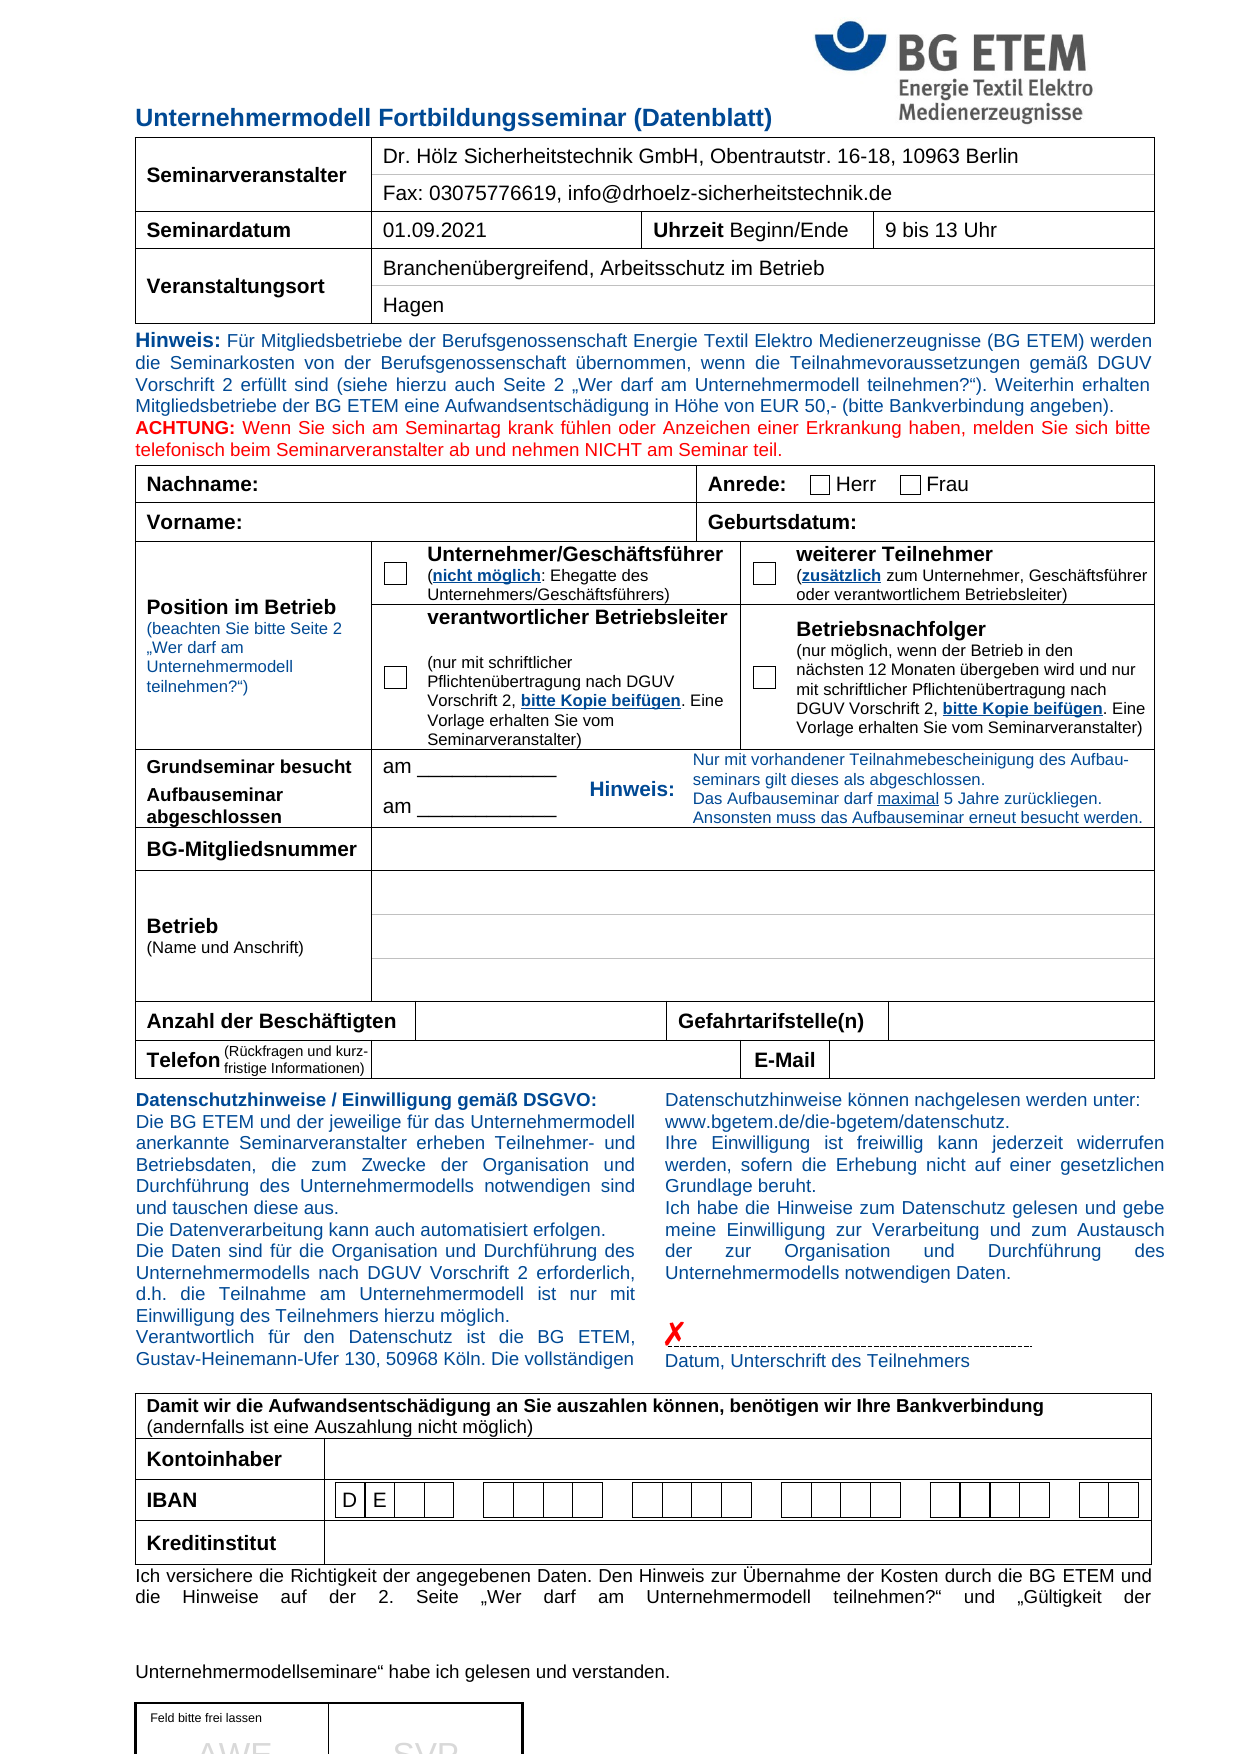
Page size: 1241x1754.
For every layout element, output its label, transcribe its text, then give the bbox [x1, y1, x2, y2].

picture [812, 17, 1096, 127]
table_header Nachname: [136, 466, 696, 502]
table_cell Kreditinstitut [136, 1521, 324, 1563]
table_cell Geburtsdatum: [697, 503, 1154, 541]
table_cell Hagen [372, 286, 1154, 322]
table_cell IBAN [136, 1480, 324, 1520]
table_cell Uhrzeit Beginn/Ende [642, 212, 873, 248]
table_cell 01.09.2021 [372, 212, 641, 248]
table_cell [325, 1521, 1151, 1563]
table_cell [416, 1002, 666, 1040]
table_cell am ____________ [372, 750, 578, 783]
table_cell [372, 1041, 740, 1078]
table_cell [372, 828, 1154, 870]
table_header Dr. Hölz Sicherheitstechnik GmbH, Obentrautstr. 16-18, 10963 Berlin [372, 138, 1154, 174]
text Unternehmermodell Fortbildungsseminar (Datenblatt) [135, 103, 1152, 132]
text ACHTUNG: Wenn Sie sich am Seminartag krank fühlen oder Anzeichen einer Erkrankung haben, melden Sie sich bitte telefonisch beim Seminarveranstalter ab und nehmen NICHT am Seminar teil. [135, 417, 1152, 460]
table_cell Aufbauseminar abgeschlossen [136, 783, 371, 827]
table_cell Seminardatum [136, 212, 371, 248]
table_cell Grundseminar besucht [136, 750, 371, 783]
table_cell [325, 1480, 1151, 1520]
table_cell Veranstaltungsort [136, 249, 371, 322]
table_cell Fax: 03075776619, info@drhoelz-sicherheitstechnik.de [372, 175, 1154, 211]
table_cell [372, 605, 416, 749]
table_header Datenschutzhinweise / Einwilligung gemäß DSGVO: Die BG ETEM und der jeweilige für das Unternehmermodell anerkannte Seminarveranstalter erheben Teilnehmer- und Betriebsdaten, die zum Zwecke der Organisation und Durchführung des Unternehmermodells notwendigen sind und tauschen diese aus. Die Datenverarbeitung kann auch automatisiert erfolgen. Die Daten sind für die Organisation und Durchführung des Unternehmermodells nach DGUV Vorschrift 2 erforderlich, d.h. die Teilnahme am Unternehmermodell ist nur mit Einwilligung des Teilnehmers hierzu möglich. Verantwortlich für den Datenschutz ist die BG ETEM, Gustav-Heinemann-Ufer 130, 50968 Köln. Die vollständigen Datenschutzhinweise können nachgelesen werden unter: www.bgetem.de/die-bgetem/datenschutz. Ihre Einwilligung ist freiwillig kann jederzeit widerrufen werden, sofern die Erhebung nicht auf einer gesetzlichen Grundlage beruht. Ich habe die Hinweise zum Datenschutz gelesen und gebe meine Einwilligung zur Verarbeitung und zum Austausch der zur Organisation und Durchführung des Unternehmermodells notwendigen Daten. Datum, Unterschrift des Teilnehmers [135, 1089, 644, 1384]
table_cell [741, 542, 785, 604]
table_cell Telefon [136, 1041, 224, 1078]
table_cell [372, 871, 1154, 914]
table_cell [372, 542, 416, 604]
table_header Datenschutzhinweise / Einwilligung gemäß DSGVO: Die BG ETEM und der jeweilige für das Unternehmermodell anerkannte Seminarveranstalter erheben Teilnehmer- und Betriebsdaten, die zum Zwecke der Organisation und Durchführung des Unternehmermodells notwendigen sind und tauschen diese aus. Die Datenverarbeitung kann auch automatisiert erfolgen. Die Daten sind für die Organisation und Durchführung des Unternehmermodells nach DGUV Vorschrift 2 erforderlich, d.h. die Teilnahme am Unternehmermodell ist nur mit Einwilligung des Teilnehmers hierzu möglich. Verantwortlich für den Datenschutz ist die BG ETEM, Gustav-Heinemann-Ufer 130, 50968 Köln. Die vollständigen Datenschutzhinweise können nachgelesen werden unter: www.bgetem.de/die-bgetem/datenschutz. Ihre Einwilligung ist freiwillig kann jederzeit widerrufen werden, sofern die Erhebung nicht auf einer gesetzlichen Grundlage beruht. Ich habe die Hinweise zum Datenschutz gelesen und gebe meine Einwilligung zur Verarbeitung und zum Austausch der zur Organisation und Durchführung des Unternehmermodells notwendigen Daten. Datum, Unterschrift des Teilnehmers [665, 1089, 1176, 1372]
text Ich versichere die Richtigkeit der angegebenen Daten. Den Hinweis zur Übernahme der Kosten durch die BG ETEM und die Hinweise auf der 2. Seite „Wer darf am Unternehmermodell teilnehmen?“ und „Gültigkeit der Unternehmermodellseminare“ habe ich gelesen und verstanden. [135, 1565, 1152, 1694]
table_cell [325, 1439, 1151, 1479]
table_cell weiterer Teilnehmer (zusätzlich zum Unternehmer, Geschäftsführer oder verantwortlichem Betriebsleiter) [785, 542, 1154, 604]
table_cell Nur mit vorhandener Teilnahmebescheinigung des Aufbau- seminars gilt dieses als abgeschlossen. Das Aufbauseminar darf maximal 5 Jahre zurückliegen. Ansonsten muss das Aufbauseminar erneut besucht werden. [681, 750, 1154, 827]
table_cell Unternehmer/Geschäftsführer (nicht möglich: Ehegatte des Unternehmers/Geschäftsführers) [416, 542, 740, 604]
table_cell [372, 959, 1154, 1001]
table_cell Betriebsnachfolger (nur möglich, wenn der Betrieb in den nächsten 12 Monaten übergeben wird und nur mit schriftlicher Pflichtenübertragung nach DGUV Vorschrift 2, bitte Kopie beifügen. Eine Vorlage erhalten Sie vom Seminarveranstalter) [785, 605, 1154, 749]
table_header Anrede: Herr Frau [697, 466, 1154, 502]
table_cell verantwortlicher Betriebsleiter (nur mit schriftlicher Pflichtenübertragung nach DGUV Vorschrift 2, bitte Kopie beifügen. Eine Vorlage erhalten Sie vom Seminarveranstalter) [416, 605, 740, 749]
table_cell E-Mail [741, 1041, 829, 1078]
table_cell (Rückfragen und kurz-fristige Informationen) [224, 1041, 371, 1078]
table_header Damit wir die Aufwandsentschädigung an Sie auszahlen können, benötigen wir Ihre Bankverbindung (andernfalls ist eine Auszahlung nicht möglich) [136, 1394, 1151, 1437]
table_cell [830, 1041, 1154, 1078]
table_cell Kontoinhaber [136, 1439, 324, 1479]
table_cell Hinweis: [578, 750, 681, 827]
table_cell Betrieb (Name und Anschrift) [136, 871, 371, 1001]
table_cell [741, 605, 785, 749]
table_cell Gefahrtarifstelle(n) [667, 1002, 888, 1040]
table_cell Position im Betrieb (beachten Sie bitte Seite 2 „Wer darf am Unternehmermodell teilnehmen?“) [136, 542, 371, 749]
table_cell [372, 915, 1154, 958]
text Hinweis: Für Mitgliedsbetriebe der Berufsgenossenschaft Energie Textil Elektro Medienerzeugnisse (BG ETEM) werden die Seminarkosten von der Berufsgenossenschaft übernommen, wenn die Teilnahmevoraussetzungen gemäß DGUV Vorschrift 2 erfüllt sind (siehe hierzu auch Seite 2 „Wer darf am Unternehmermodell teilnehmen?“). Weiterhin erhalten Mitgliedsbetriebe der BG ETEM eine Aufwandsentschädigung in Höhe von EUR 50,- (bitte Bankverbindung angeben). [135, 328, 1152, 417]
table_cell Branchenübergreifend, Arbeitsschutz im Betrieb [372, 249, 1154, 285]
table_cell am ____________ [372, 783, 578, 827]
table_cell Vorname: [136, 503, 696, 541]
table_cell BG-Mitgliedsnummer [136, 828, 371, 870]
table_cell 9 bis 13 Uhr [874, 212, 1154, 248]
table_cell Anzahl der Beschäftigten [136, 1002, 415, 1040]
table_header Seminarveranstalter [136, 138, 371, 211]
table_cell [889, 1002, 1154, 1040]
